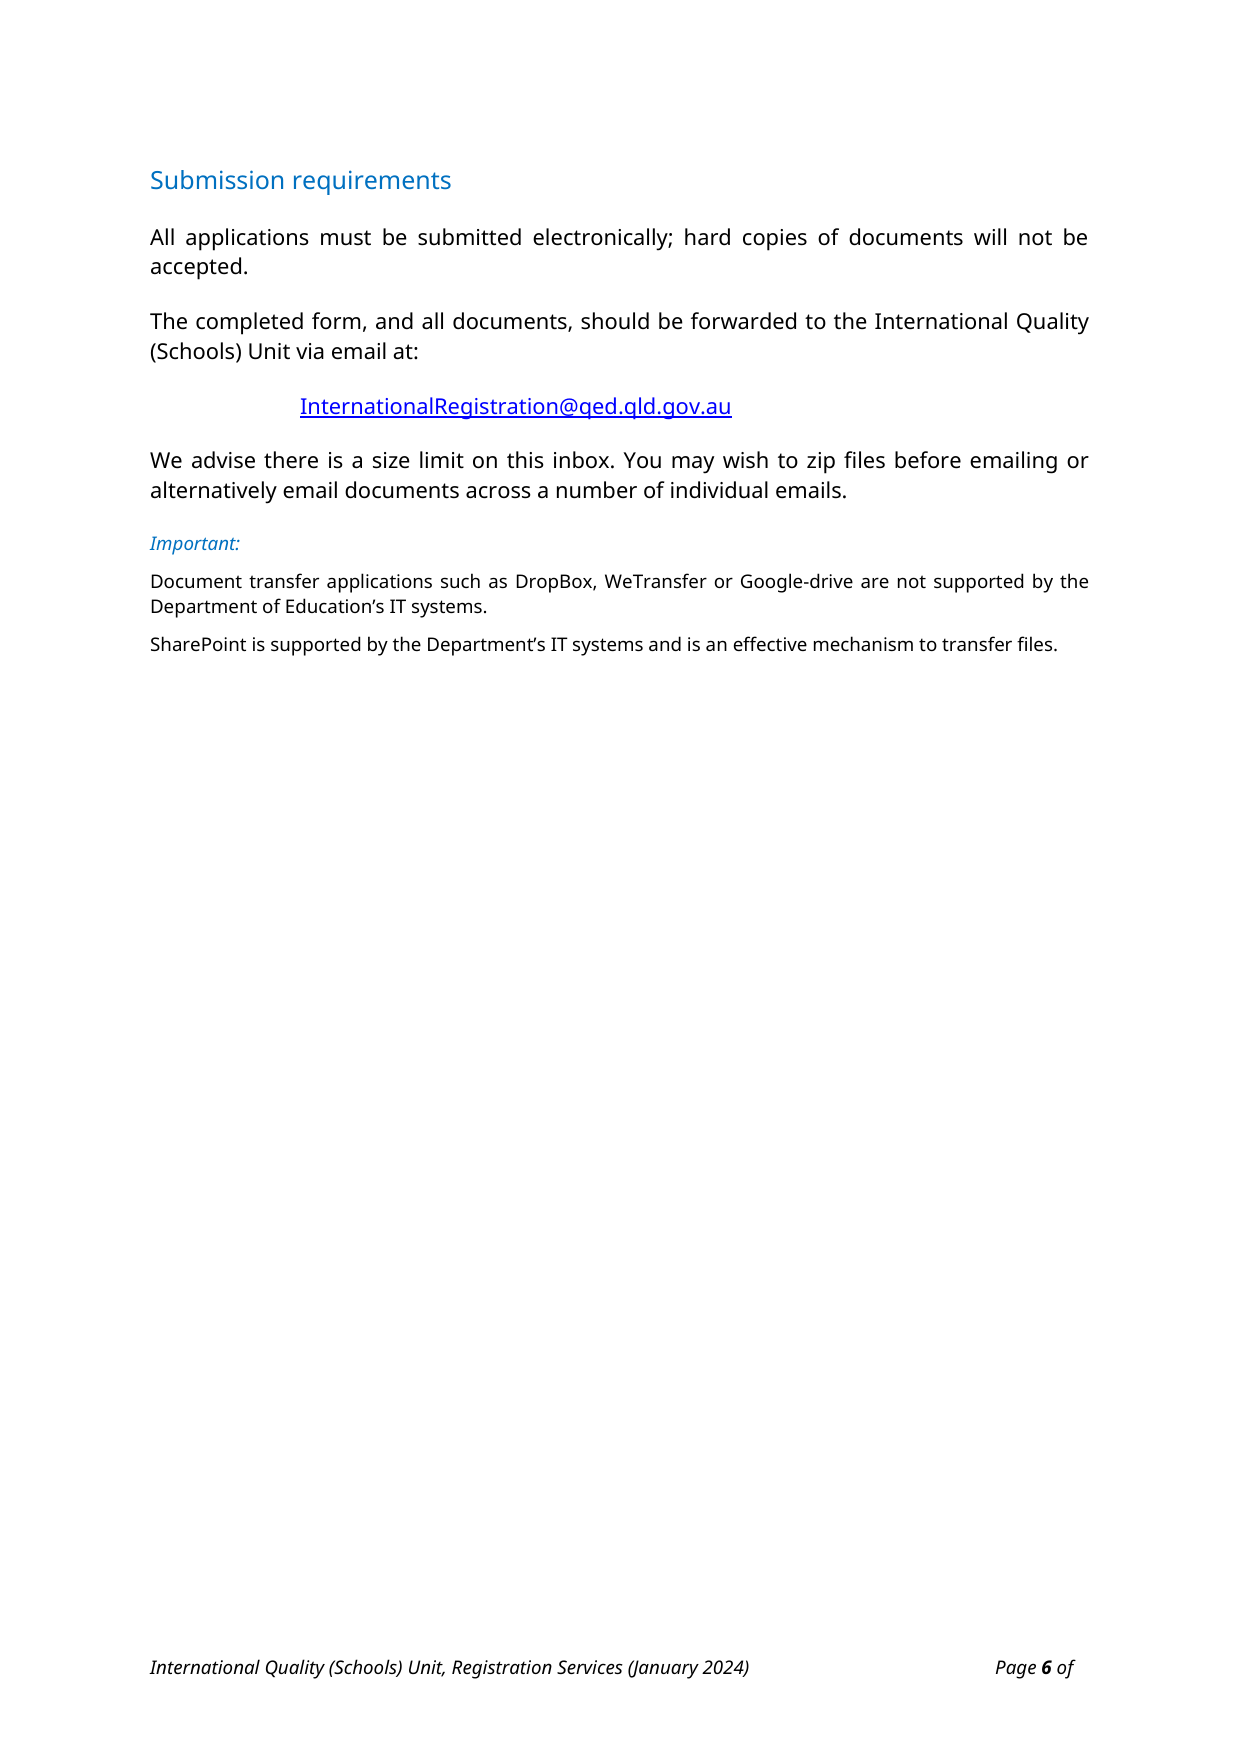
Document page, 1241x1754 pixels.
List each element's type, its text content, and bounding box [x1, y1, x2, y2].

text SharePoint is supported by the Department’s IT systems and is an effective mechanism to transfer files. [150, 632, 1090, 657]
text All applications must be submitted electronically; hard copies of documents will not be accepted. [150, 222, 1090, 281]
text Document transfer applications such as DropBox, WeTransfer or Google-drive are not supported by the Department of Education’s IT systems. [150, 568, 1090, 619]
text Important: [150, 530, 1090, 556]
text The completed form, and all documents, should be forwarded to the International Quality (Schools) Unit via email at: [150, 306, 1090, 366]
text Submission requirements [150, 162, 1090, 197]
text InternationalRegistration@qed.qld.gov.au [150, 391, 1090, 421]
text We advise there is a size limit on this inbox. You may wish to zip files before emailing or alternatively email documents across a number of individual emails. [150, 446, 1090, 505]
